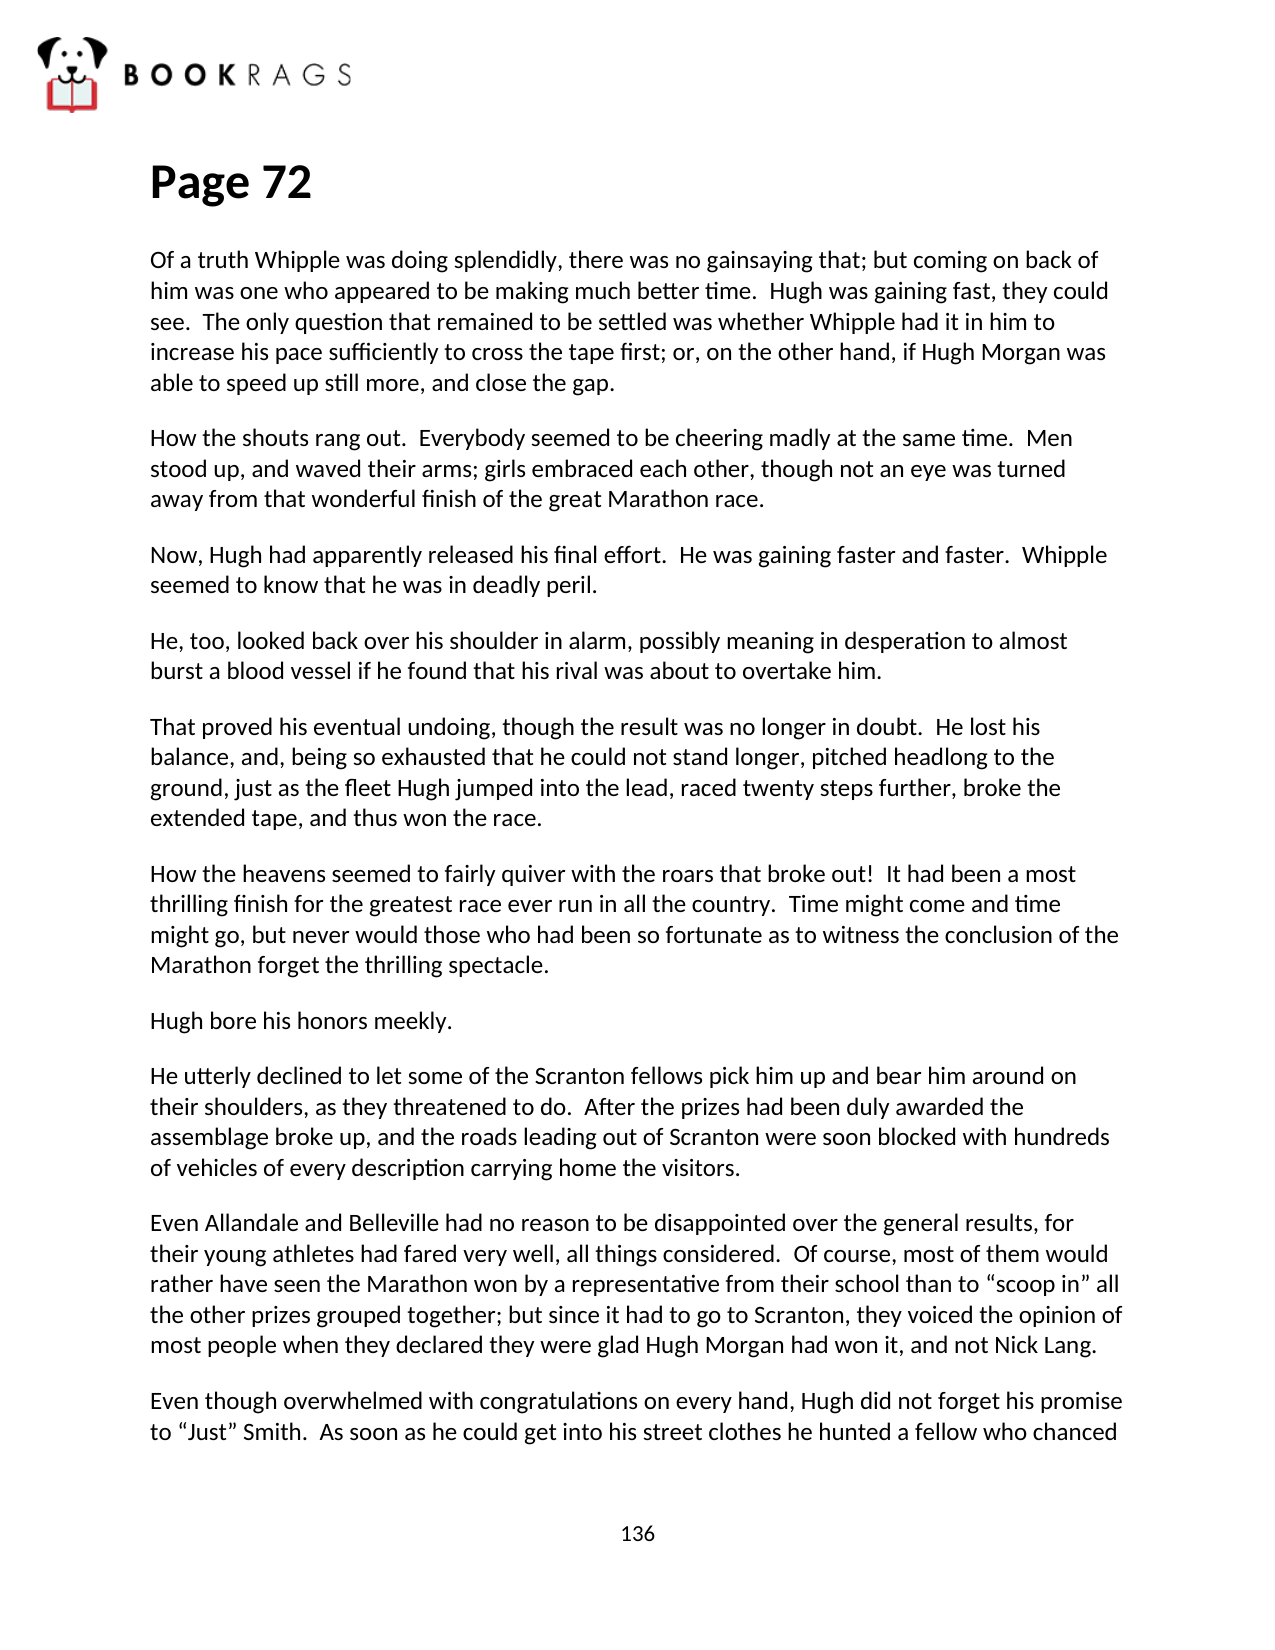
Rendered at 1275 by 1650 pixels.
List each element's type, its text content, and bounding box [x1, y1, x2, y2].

text Hugh bore his honors meekly. [150, 1005, 1125, 1036]
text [150, 1385, 1125, 1446]
picture [37, 37, 351, 113]
text He utterly declined to let some of the Scranton fellows pick him up and bear him around on their shoulders, as they threatened to do. After the prizes had been duly awarded the assemblage broke up, and the roads leading out of Scranton were soon blocked with hundreds of vehicles of every description carrying home the visitors. [150, 1061, 1125, 1183]
text He, too, looked back over his shoulder in alarm, possibly meaning in desperation to almost burst a blood vessel if he found that his rival was about to overtake him. [150, 625, 1125, 686]
text Of a truth Whipple was doing splendidly, there was no gainsaying that; but coming on back of him was one who appeared to be making much better time. Hugh was gaining fast, they could see. The only question that remained to be settled was whether Whipple had it in him to increase his pace sufficiently to cross the tape first; or, on the other hand, if Hugh Morgan was able to speed up still more, and close the gap. [150, 244, 1125, 397]
text Now, Hugh had apparently released his final effort. He was gaining faster and faster. Whipple seemed to know that he was in deadly peril. [150, 539, 1125, 600]
text How the heavens seemed to fairly quiver with the roars that broke out! It had been a most thrilling finish for the greatest race ever run in all the country. Time might come and time might go, but never would those who had been so fortunate as to witness the conclusion of the Marathon forget the thrilling spectacle. [150, 858, 1125, 980]
text How the shouts rang out. Everybody seemed to be cheering madly at the same time. Men stood up, and waved their arms; girls embraced each other, though not an eye was turned away from that wonderful finish of the great Marathon race. [150, 422, 1125, 514]
text That proved his eventual undoing, though the result was no longer in doubt. He lost his balance, and, being so exhausted that he could not stand longer, pitched headlong to the ground, just as the fleet Hugh jumped into the lead, raced twenty steps further, broke the extended tape, and thus won the race. [150, 711, 1125, 833]
text Page 72 [150, 150, 1125, 211]
text Even Allandale and Belleville had no reason to be disappointed over the general results, for their young athletes had fared very well, all things considered. Of course, most of them would rather have seen the Marathon won by a representative from their school than to “scoop in” all the other prizes grouped together; but since it had to go to Scranton, they voiced the opinion of most people when they declared they were glad Hugh Morgan had won it, and not Nick Lang. [150, 1208, 1125, 1360]
